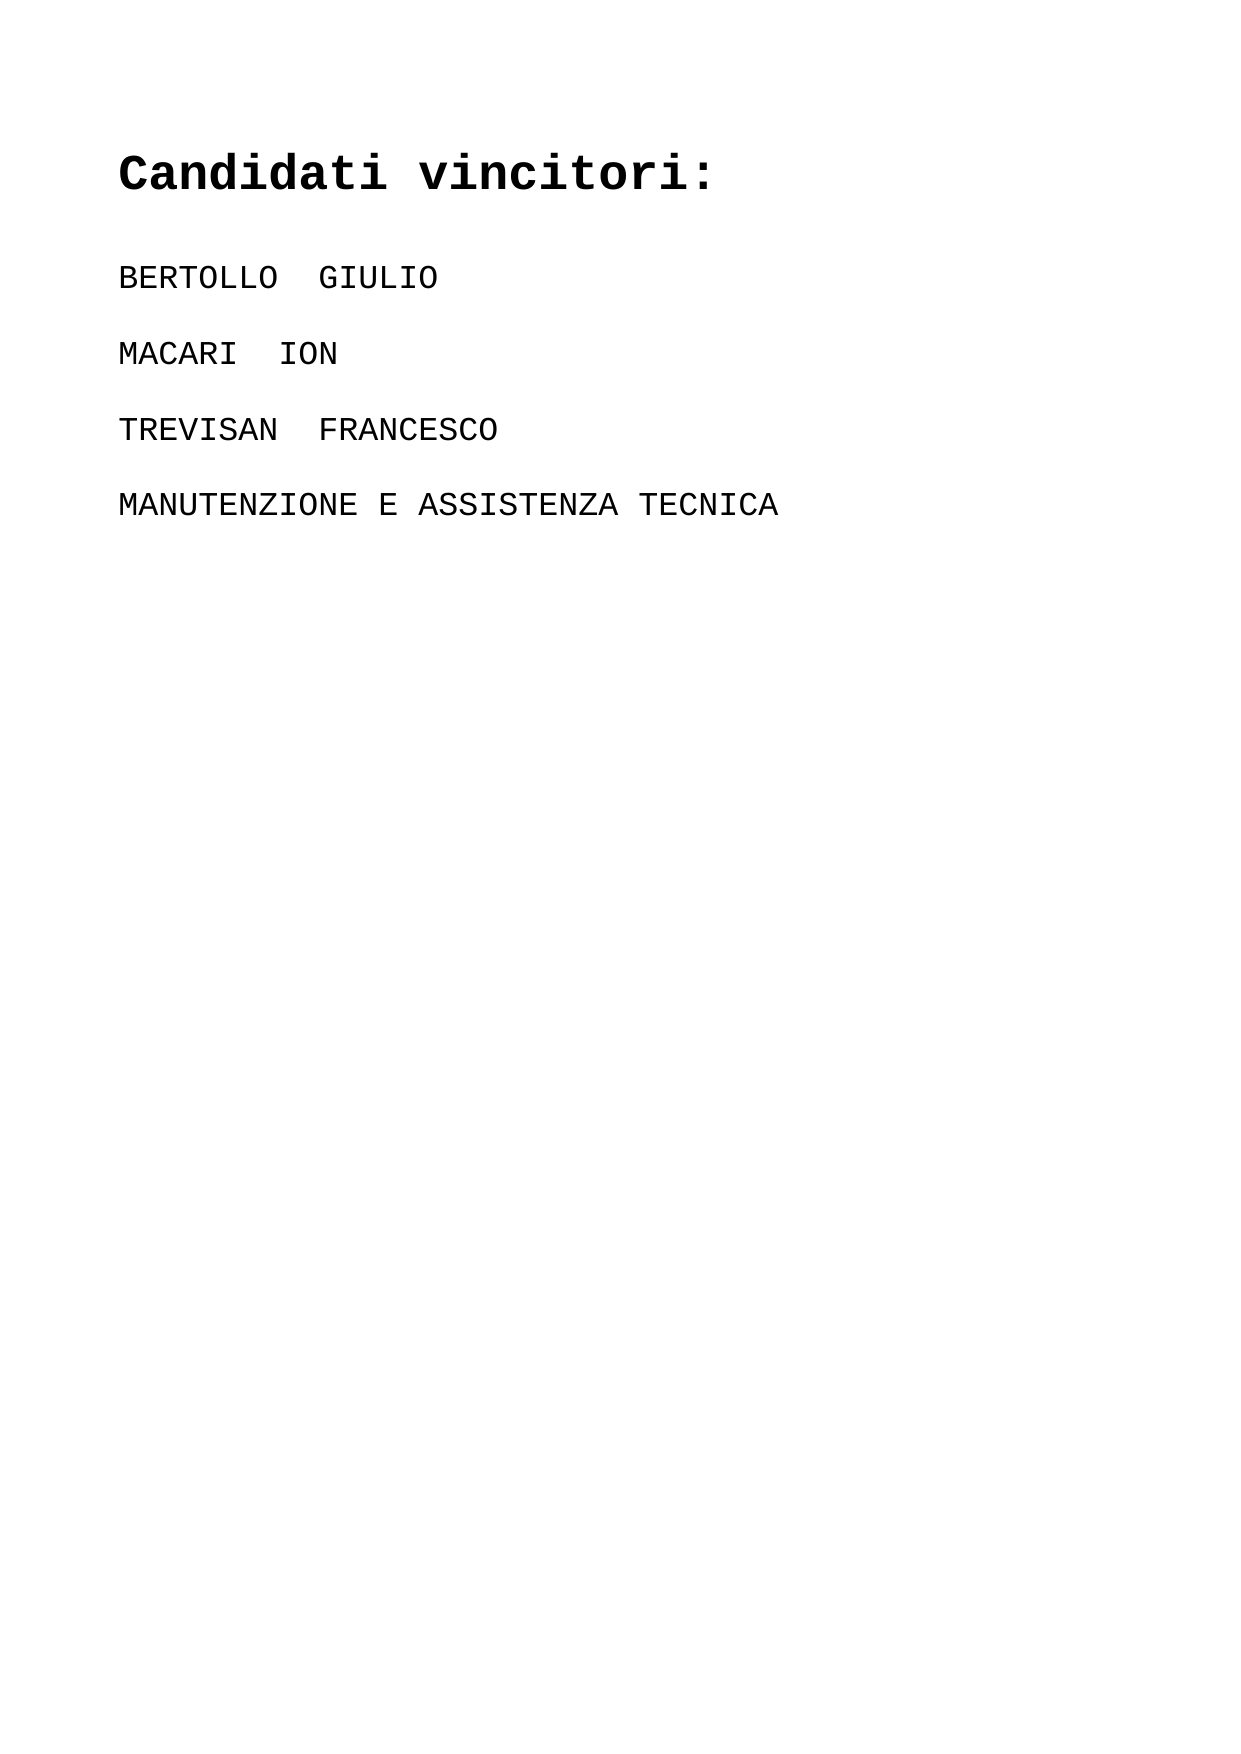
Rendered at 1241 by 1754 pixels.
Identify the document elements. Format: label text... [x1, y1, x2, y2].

text TREVISAN FRANCESCO [118, 412, 1122, 450]
text Candidati vincitori: [118, 148, 1122, 204]
text MANUTENZIONE E ASSISTENZA TECNICA [118, 488, 1122, 526]
text BERTOLLO GIULIO [118, 261, 1122, 299]
text MACARI ION [118, 337, 1122, 374]
